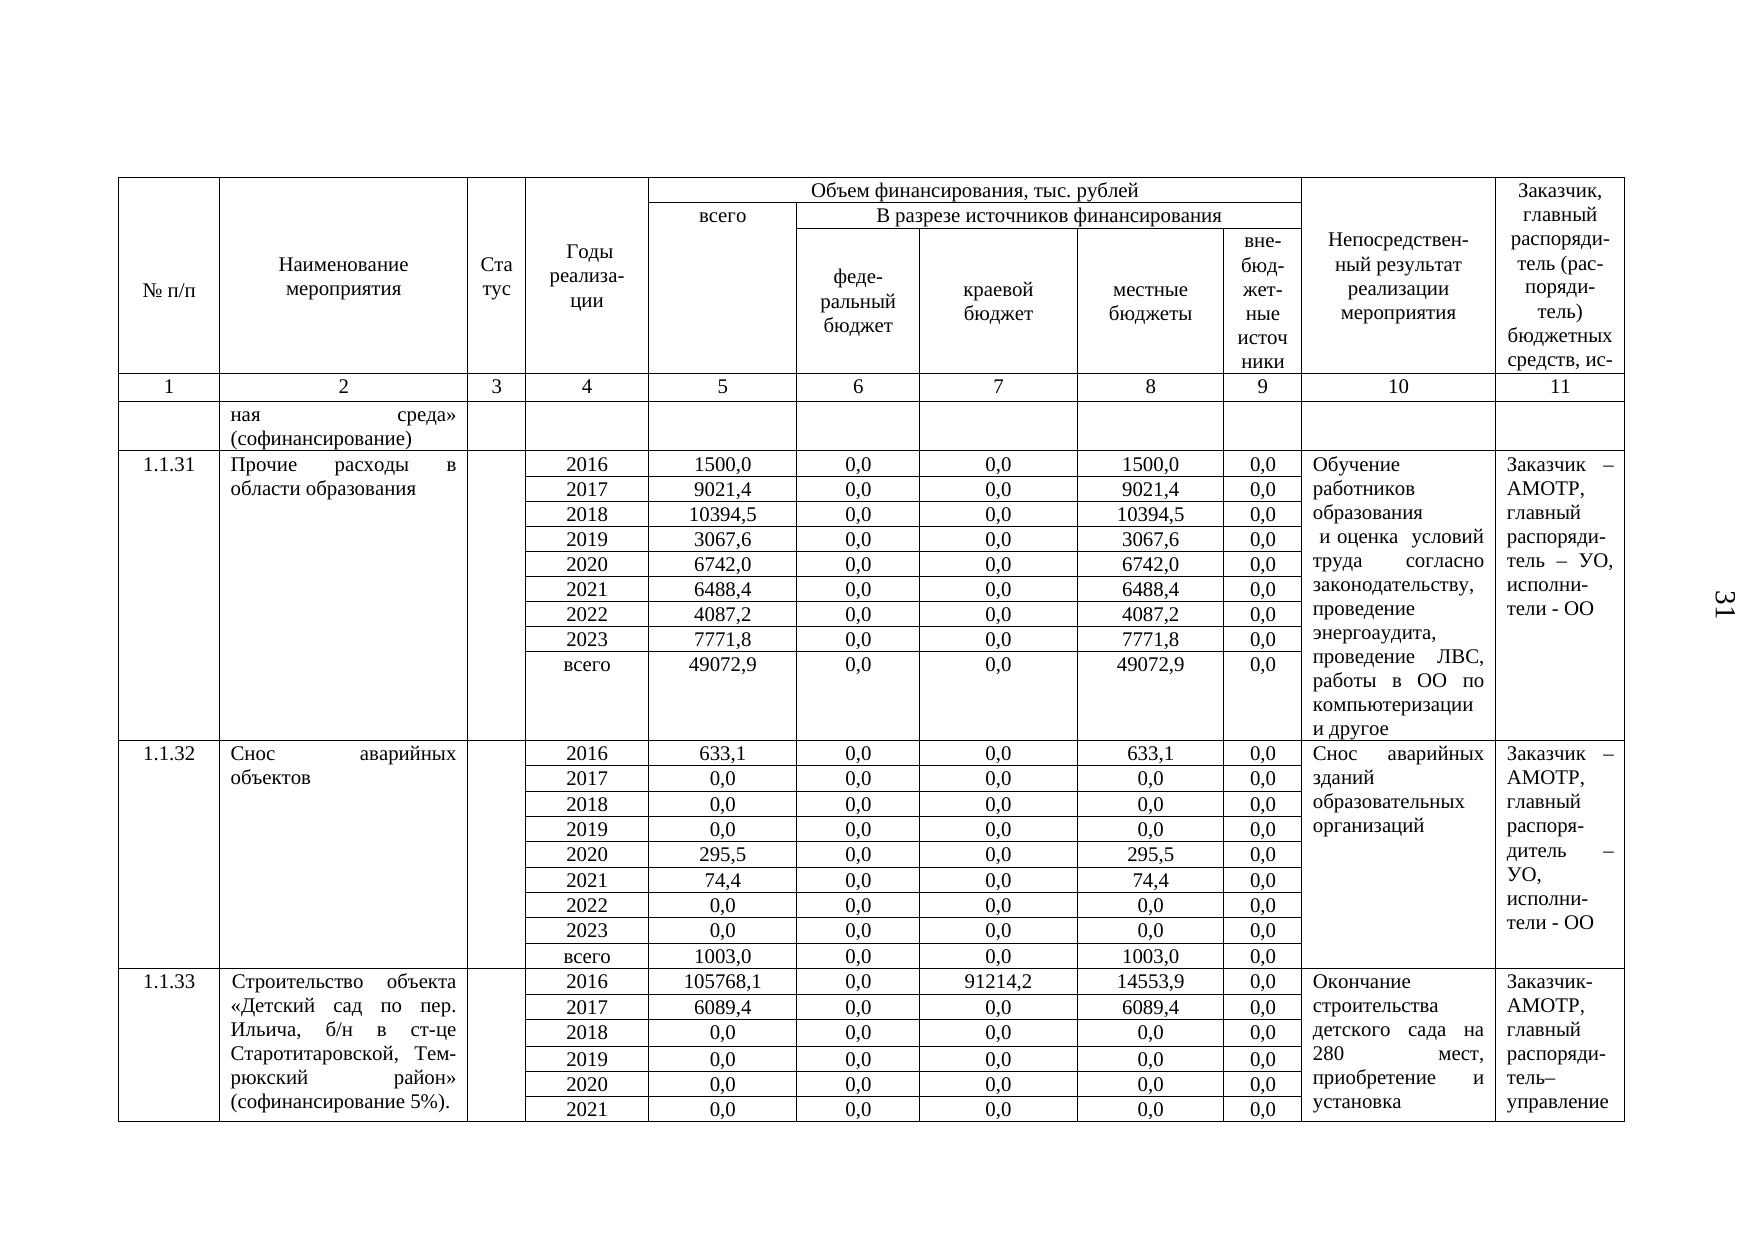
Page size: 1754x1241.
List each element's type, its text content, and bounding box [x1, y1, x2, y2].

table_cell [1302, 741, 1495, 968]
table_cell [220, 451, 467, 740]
table_cell 8 [1078, 374, 1223, 401]
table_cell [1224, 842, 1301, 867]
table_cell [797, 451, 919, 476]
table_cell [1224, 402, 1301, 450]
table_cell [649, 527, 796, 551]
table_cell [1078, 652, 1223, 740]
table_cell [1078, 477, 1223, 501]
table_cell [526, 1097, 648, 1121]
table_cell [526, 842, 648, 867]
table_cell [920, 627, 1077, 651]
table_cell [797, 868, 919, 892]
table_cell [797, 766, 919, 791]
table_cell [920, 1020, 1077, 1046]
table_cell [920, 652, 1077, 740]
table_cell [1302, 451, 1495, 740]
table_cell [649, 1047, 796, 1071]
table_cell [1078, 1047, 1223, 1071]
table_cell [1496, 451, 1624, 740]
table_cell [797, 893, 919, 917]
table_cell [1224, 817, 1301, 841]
table_cell 6 [797, 374, 919, 401]
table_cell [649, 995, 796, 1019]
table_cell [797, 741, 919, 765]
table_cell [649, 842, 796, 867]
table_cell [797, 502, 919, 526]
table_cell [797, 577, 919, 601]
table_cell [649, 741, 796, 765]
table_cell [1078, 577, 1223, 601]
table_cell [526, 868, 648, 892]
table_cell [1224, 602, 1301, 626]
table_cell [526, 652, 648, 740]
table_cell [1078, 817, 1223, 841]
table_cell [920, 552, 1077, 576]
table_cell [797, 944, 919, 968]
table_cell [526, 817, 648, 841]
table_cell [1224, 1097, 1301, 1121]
table_cell феде-ральный бюджет [797, 229, 919, 373]
table_cell 2 [220, 374, 467, 401]
table_cell 1 [119, 374, 219, 401]
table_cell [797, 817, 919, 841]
table_cell В разрезе источников финансирования [797, 203, 1301, 227]
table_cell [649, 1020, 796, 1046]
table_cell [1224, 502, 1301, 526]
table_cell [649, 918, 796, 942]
table_cell 7 [920, 374, 1077, 401]
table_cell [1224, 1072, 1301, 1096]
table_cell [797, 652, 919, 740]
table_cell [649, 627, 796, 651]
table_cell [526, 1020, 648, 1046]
table_header Годы реализа-ции [526, 178, 648, 373]
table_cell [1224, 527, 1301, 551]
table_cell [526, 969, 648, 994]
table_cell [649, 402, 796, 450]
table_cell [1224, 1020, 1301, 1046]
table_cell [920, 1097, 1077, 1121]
table_cell вне-бюд-жет-ные источники [1224, 229, 1301, 373]
table_header Заказчик, главный распоряди-тель (рас-поряди-тель) бюджетных средств, ис-полнитель [1496, 178, 1624, 373]
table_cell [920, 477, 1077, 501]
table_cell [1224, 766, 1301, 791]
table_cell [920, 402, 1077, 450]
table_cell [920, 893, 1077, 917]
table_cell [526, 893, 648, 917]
table_header Наименование мероприятия [220, 178, 467, 373]
table_cell 3 [468, 374, 525, 401]
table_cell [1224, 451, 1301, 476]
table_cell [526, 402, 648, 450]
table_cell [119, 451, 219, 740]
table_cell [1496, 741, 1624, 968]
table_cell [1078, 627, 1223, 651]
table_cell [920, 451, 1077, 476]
table_header Статус [468, 178, 525, 373]
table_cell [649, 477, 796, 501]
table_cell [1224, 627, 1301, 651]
table_cell 10 [1302, 374, 1495, 401]
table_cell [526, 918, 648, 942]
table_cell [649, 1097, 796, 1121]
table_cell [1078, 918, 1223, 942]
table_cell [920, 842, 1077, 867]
table_header Объем финансирования, тыс. рублей [649, 178, 1301, 202]
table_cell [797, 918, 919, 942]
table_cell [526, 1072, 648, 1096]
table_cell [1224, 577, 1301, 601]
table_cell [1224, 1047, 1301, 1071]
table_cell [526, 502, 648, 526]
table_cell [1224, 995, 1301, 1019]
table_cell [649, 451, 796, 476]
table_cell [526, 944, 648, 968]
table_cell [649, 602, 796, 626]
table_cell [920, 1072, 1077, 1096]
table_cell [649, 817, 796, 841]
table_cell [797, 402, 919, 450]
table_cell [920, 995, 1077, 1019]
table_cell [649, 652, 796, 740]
table_cell краевой бюджет [920, 229, 1077, 373]
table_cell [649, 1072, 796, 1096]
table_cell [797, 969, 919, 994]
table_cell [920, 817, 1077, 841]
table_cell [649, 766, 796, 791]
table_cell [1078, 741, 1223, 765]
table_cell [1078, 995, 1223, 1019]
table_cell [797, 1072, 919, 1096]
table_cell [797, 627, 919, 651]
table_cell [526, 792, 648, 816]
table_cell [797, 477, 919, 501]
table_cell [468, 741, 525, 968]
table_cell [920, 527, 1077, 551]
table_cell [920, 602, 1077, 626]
table_header № п/п [119, 178, 219, 373]
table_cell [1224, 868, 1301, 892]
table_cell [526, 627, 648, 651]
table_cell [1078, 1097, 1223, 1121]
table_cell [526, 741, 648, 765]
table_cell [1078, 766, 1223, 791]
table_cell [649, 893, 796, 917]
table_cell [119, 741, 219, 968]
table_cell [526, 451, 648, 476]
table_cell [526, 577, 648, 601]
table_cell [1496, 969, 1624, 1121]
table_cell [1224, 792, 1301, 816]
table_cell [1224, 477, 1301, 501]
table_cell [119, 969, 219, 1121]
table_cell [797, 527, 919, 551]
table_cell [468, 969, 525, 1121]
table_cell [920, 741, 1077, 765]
table_cell 5 [649, 374, 796, 401]
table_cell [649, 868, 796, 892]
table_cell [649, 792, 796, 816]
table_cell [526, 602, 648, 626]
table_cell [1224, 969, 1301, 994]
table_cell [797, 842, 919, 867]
table_cell 4 [526, 374, 648, 401]
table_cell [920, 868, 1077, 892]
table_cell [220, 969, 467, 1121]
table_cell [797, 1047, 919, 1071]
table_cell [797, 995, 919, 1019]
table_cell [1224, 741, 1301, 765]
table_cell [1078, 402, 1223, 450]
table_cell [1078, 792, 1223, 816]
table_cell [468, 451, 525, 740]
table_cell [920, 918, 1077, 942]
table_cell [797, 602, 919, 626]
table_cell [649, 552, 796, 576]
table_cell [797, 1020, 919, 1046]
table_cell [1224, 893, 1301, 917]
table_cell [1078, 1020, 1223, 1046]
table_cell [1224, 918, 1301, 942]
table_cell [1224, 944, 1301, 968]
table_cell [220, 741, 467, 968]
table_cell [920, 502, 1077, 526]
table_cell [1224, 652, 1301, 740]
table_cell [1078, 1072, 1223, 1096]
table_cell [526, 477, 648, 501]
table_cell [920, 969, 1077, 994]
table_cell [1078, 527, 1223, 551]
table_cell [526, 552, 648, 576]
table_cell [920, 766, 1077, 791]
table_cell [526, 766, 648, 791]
table_cell 9 [1224, 374, 1301, 401]
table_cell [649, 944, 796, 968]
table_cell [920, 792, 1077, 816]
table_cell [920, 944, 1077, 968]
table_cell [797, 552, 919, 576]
table_cell 11 [1496, 374, 1624, 401]
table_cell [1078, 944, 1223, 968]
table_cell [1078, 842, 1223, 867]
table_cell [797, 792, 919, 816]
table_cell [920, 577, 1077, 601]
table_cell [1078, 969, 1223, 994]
table_cell всего [649, 203, 796, 373]
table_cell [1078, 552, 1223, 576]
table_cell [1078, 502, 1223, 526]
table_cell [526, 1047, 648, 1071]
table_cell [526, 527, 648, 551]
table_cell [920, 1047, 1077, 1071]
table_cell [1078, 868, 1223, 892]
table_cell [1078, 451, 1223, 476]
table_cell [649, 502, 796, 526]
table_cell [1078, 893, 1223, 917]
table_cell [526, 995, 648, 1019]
table_header Непосредствен-ный результат реализации мероприятия [1302, 178, 1495, 373]
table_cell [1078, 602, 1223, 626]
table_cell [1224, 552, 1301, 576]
table_cell местные бюджеты [1078, 229, 1223, 373]
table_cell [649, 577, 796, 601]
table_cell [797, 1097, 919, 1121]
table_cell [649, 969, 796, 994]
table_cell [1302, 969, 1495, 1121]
